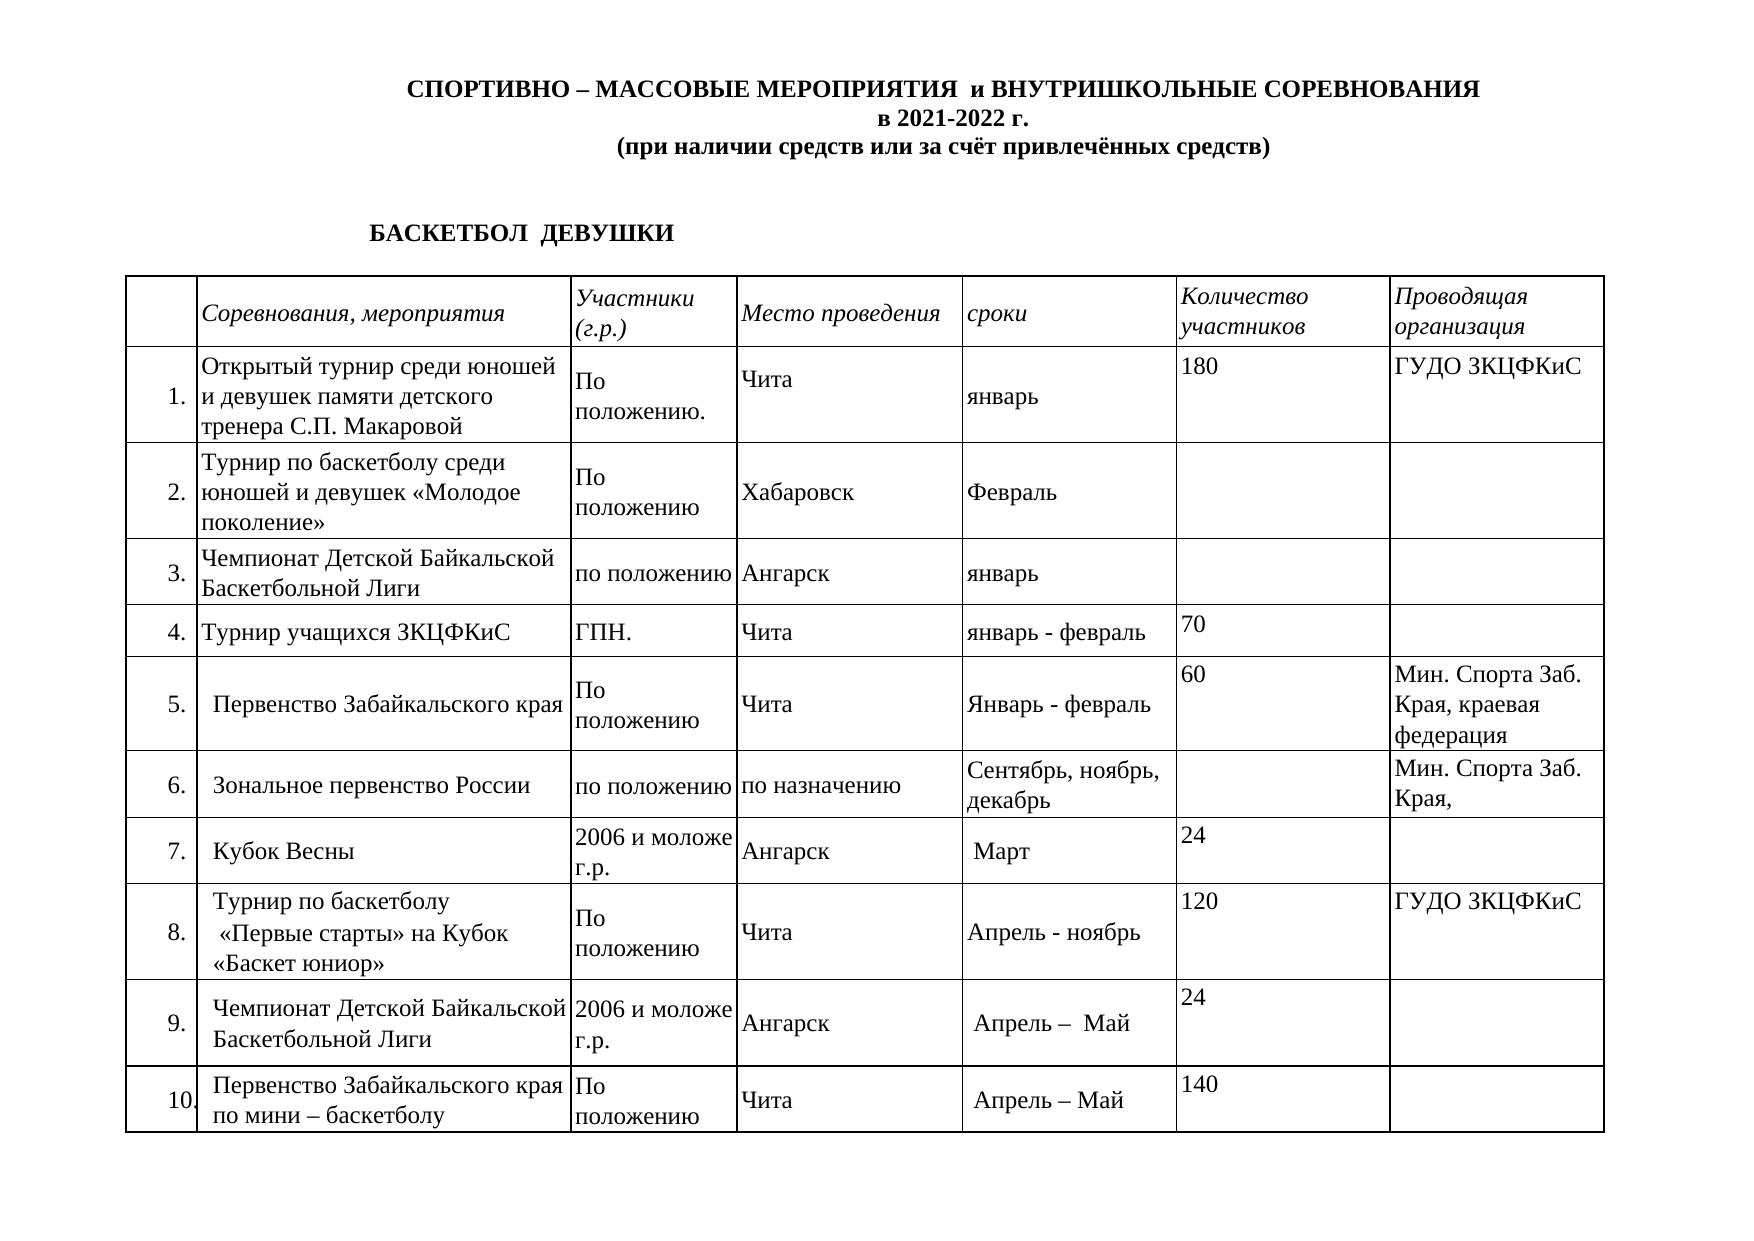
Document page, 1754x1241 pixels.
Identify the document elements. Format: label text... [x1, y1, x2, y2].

table_cell 120 [1177, 884, 1389, 979]
table_cell [127, 605, 196, 656]
table_cell Чита [738, 605, 962, 656]
table_cell январь - февраль [963, 605, 1176, 656]
table_cell [127, 884, 196, 979]
table_cell Турнир по баскетболу «Первые старты» на Кубок «Баскет юниор» [198, 884, 570, 979]
table_cell Февраль [963, 443, 1176, 538]
table_header Участники (г.р.) [572, 277, 736, 346]
table_cell Чита [738, 657, 962, 750]
table_header сроки [963, 277, 1176, 346]
subtitle СПОРТИВНО – МАССОВЫЕ МЕРОПРИЯТИЯ и ВНУТРИШКОЛЬНЫЕ СОРЕВНОВАНИЯ [54, 74, 1754, 103]
table_cell Ангарск [738, 980, 962, 1065]
table_cell 70 [1177, 605, 1389, 656]
table_cell [1177, 443, 1389, 538]
table_cell [127, 818, 196, 883]
table_cell [127, 751, 196, 817]
table_cell По положению [572, 443, 736, 538]
table_cell по положению [572, 751, 736, 817]
table_header [127, 277, 196, 346]
table_cell [1177, 539, 1389, 603]
table_cell по назначению [738, 751, 962, 817]
table_cell Открытый турнир среди юношей и девушек памяти детского тренера С.П. Макаровой [198, 347, 570, 442]
table_cell По положению [572, 884, 736, 979]
table_cell Чемпионат Детской Байкальской Баскетбольной Лиги [198, 980, 570, 1065]
table_cell Ангарск [738, 539, 962, 603]
table_cell [1391, 539, 1603, 603]
table_cell по положению [572, 539, 736, 603]
table_cell Апрель – Май [963, 980, 1176, 1065]
table_cell [127, 980, 196, 1065]
table_cell Ангарск [738, 818, 962, 883]
table_cell [1391, 980, 1603, 1065]
table_cell 140 [1177, 1067, 1389, 1131]
table_header Проводящая организация [1391, 277, 1603, 346]
table_header Соревнования, мероприятия [198, 277, 570, 346]
table_cell 2006 и моложе г.р. [572, 980, 736, 1065]
table_cell [1391, 1067, 1603, 1131]
table_cell Чита [738, 347, 962, 442]
table_cell Чита [738, 884, 962, 979]
table_header Количество участников [1177, 277, 1389, 346]
table_cell [127, 657, 196, 750]
table_cell ГУДО ЗКЦФКиС [1391, 884, 1603, 979]
table_cell По положению. [572, 347, 736, 442]
table_cell Хабаровск [738, 443, 962, 538]
table_cell [1391, 443, 1603, 538]
table_cell Первенство Забайкальского края [198, 657, 570, 750]
table_cell Мин. Спорта Заб. Края, краевая федерация [1391, 657, 1603, 750]
table_cell Первенство Забайкальского края по мини – баскетболу [198, 1067, 570, 1131]
table_cell Сентябрь, ноябрь, декабрь [963, 751, 1176, 817]
table_cell 180 [1177, 347, 1389, 442]
table_cell Кубок Весны [198, 818, 570, 883]
text Баскетбол девушки [369, 218, 1738, 246]
table_cell ГУДО ЗКЦФКиС [1391, 347, 1603, 442]
subtitle (при наличии средств или за счёт привлечённых средств) [54, 131, 1754, 160]
table_cell январь [963, 347, 1176, 442]
table_cell [127, 347, 196, 442]
table_cell Турнир по баскетболу среди юношей и девушек «Молодое поколение» [198, 443, 570, 538]
table_cell Чемпионат Детской Байкальской Баскетбольной Лиги [198, 539, 570, 603]
table_cell 24 [1177, 818, 1389, 883]
table_cell [1391, 605, 1603, 656]
table_cell 60 [1177, 657, 1389, 750]
table_cell Мин. Спорта Заб. Края, [1391, 751, 1603, 817]
table_cell 24 [1177, 980, 1389, 1065]
table_cell Чита [738, 1067, 962, 1131]
table_cell январь [963, 539, 1176, 603]
table_cell 2006 и моложе г.р. [572, 818, 736, 883]
table_cell [1177, 751, 1389, 817]
table_cell По положению [572, 657, 736, 750]
table_cell [127, 443, 196, 538]
table_cell [1391, 818, 1603, 883]
subtitle в 2021-2022 г. [54, 103, 1754, 131]
table_cell Март [963, 818, 1176, 883]
table_cell [127, 1067, 196, 1131]
table_cell Апрель - ноябрь [963, 884, 1176, 979]
table_cell По положению [572, 1067, 736, 1131]
table_cell Январь - февраль [963, 657, 1176, 750]
table_cell Апрель – Май [963, 1067, 1176, 1131]
table_cell ГПН. [572, 605, 736, 656]
table_cell Зональное первенство России [198, 751, 570, 817]
table_cell Турнир учащихся ЗКЦФКиС [198, 605, 570, 656]
table_header Место проведения [738, 277, 962, 346]
table_cell [127, 539, 196, 603]
